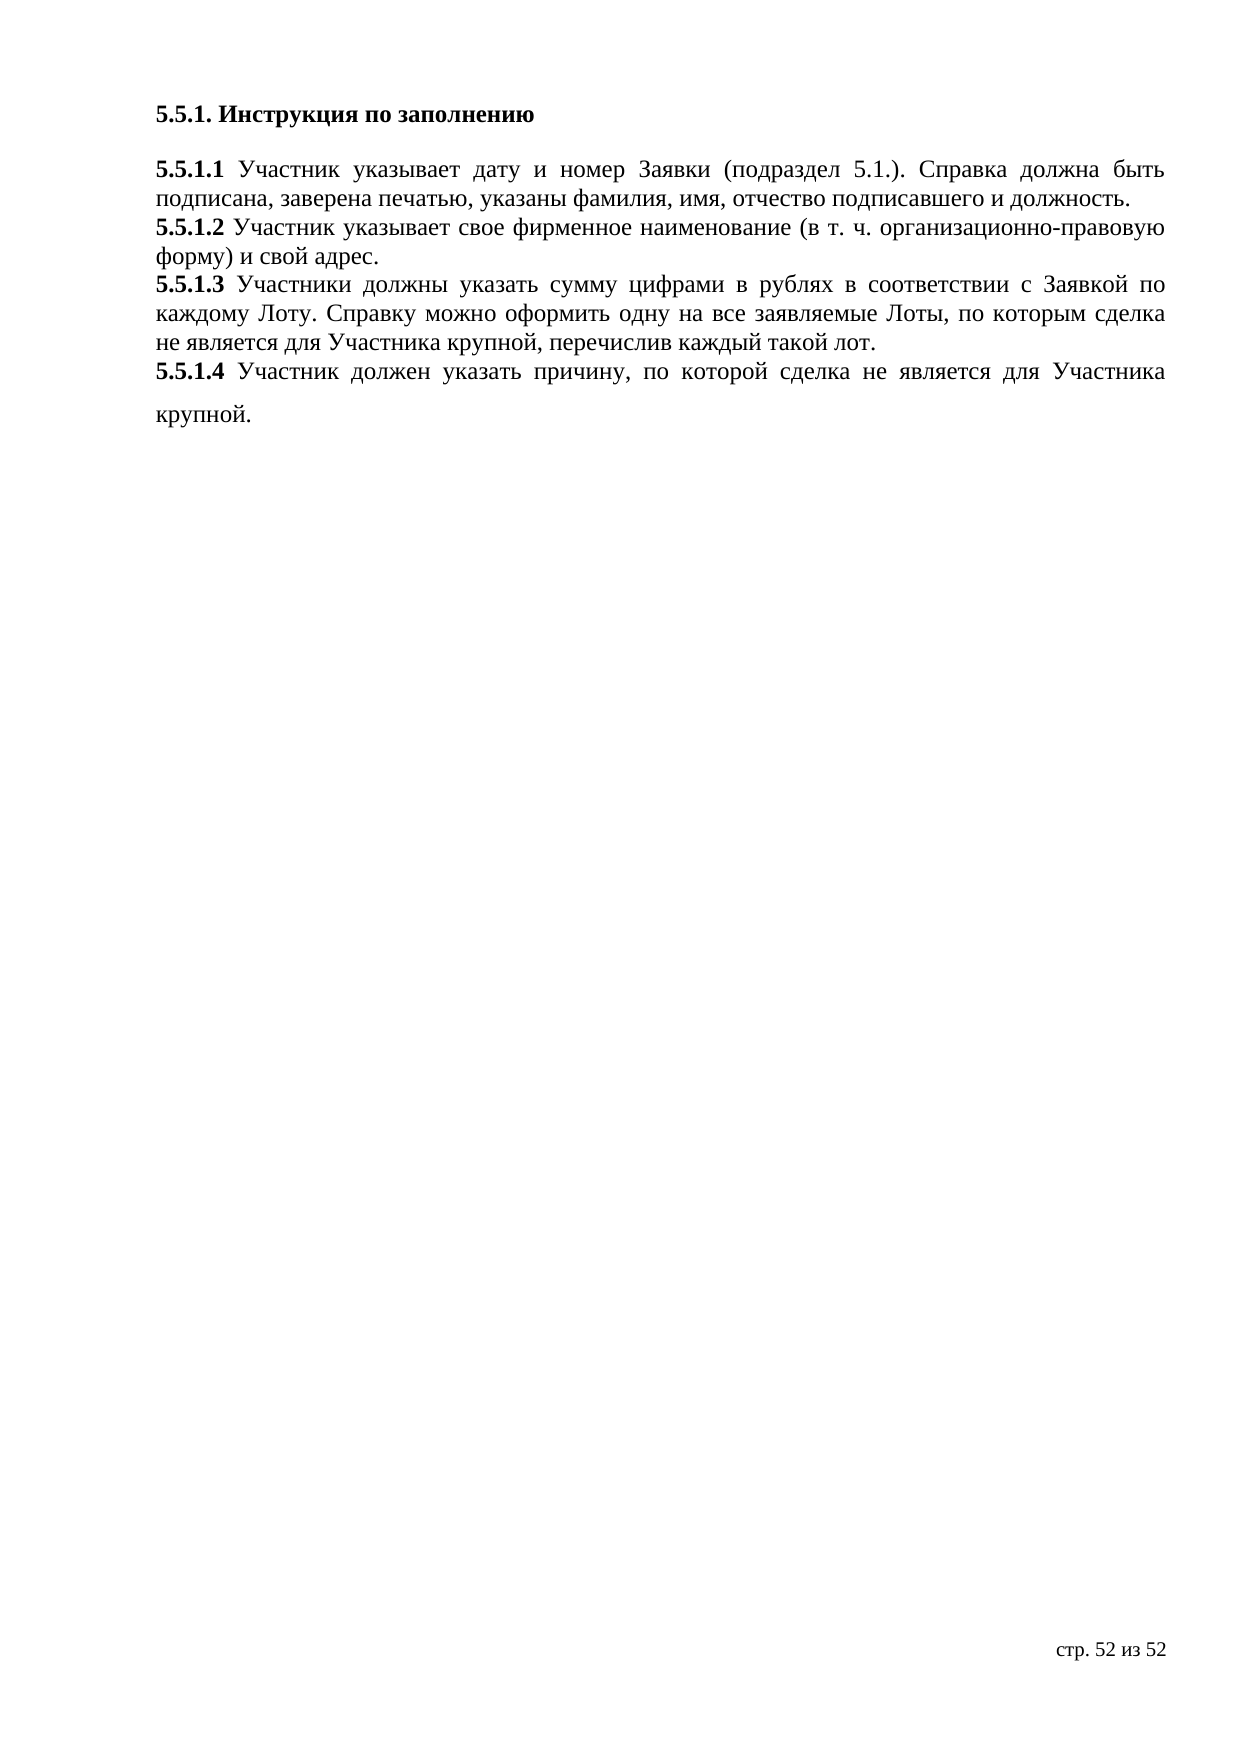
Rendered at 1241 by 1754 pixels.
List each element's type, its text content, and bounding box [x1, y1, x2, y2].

text 5.5.1.4 Участник должен указать причину, по которой сделка не является для Участника крупной. [156, 356, 1166, 428]
text 5.5.1.1 Участник указывает дату и номер Заявки (подраздел 5.1.). Справка должна быть подписана, заверена печатью, указаны фамилия, имя, отчество подписавшего и должность. [156, 154, 1166, 212]
text 5.5.1.2 Участник указывает свое фирменное наименование (в т. ч. организационно-правовую форму) и свой адрес. [156, 212, 1166, 269]
text 5.5.1.3 Участники должны указать сумму цифрами в рублях в соответствии с Заявкой по каждому Лоту. Справку можно оформить одну на все заявляемые Лоты, по которым сделка не является для Участника крупной, перечислив каждый такой лот. [156, 269, 1166, 356]
text 5.5.1. Инструкция по заполнению [156, 99, 1166, 128]
